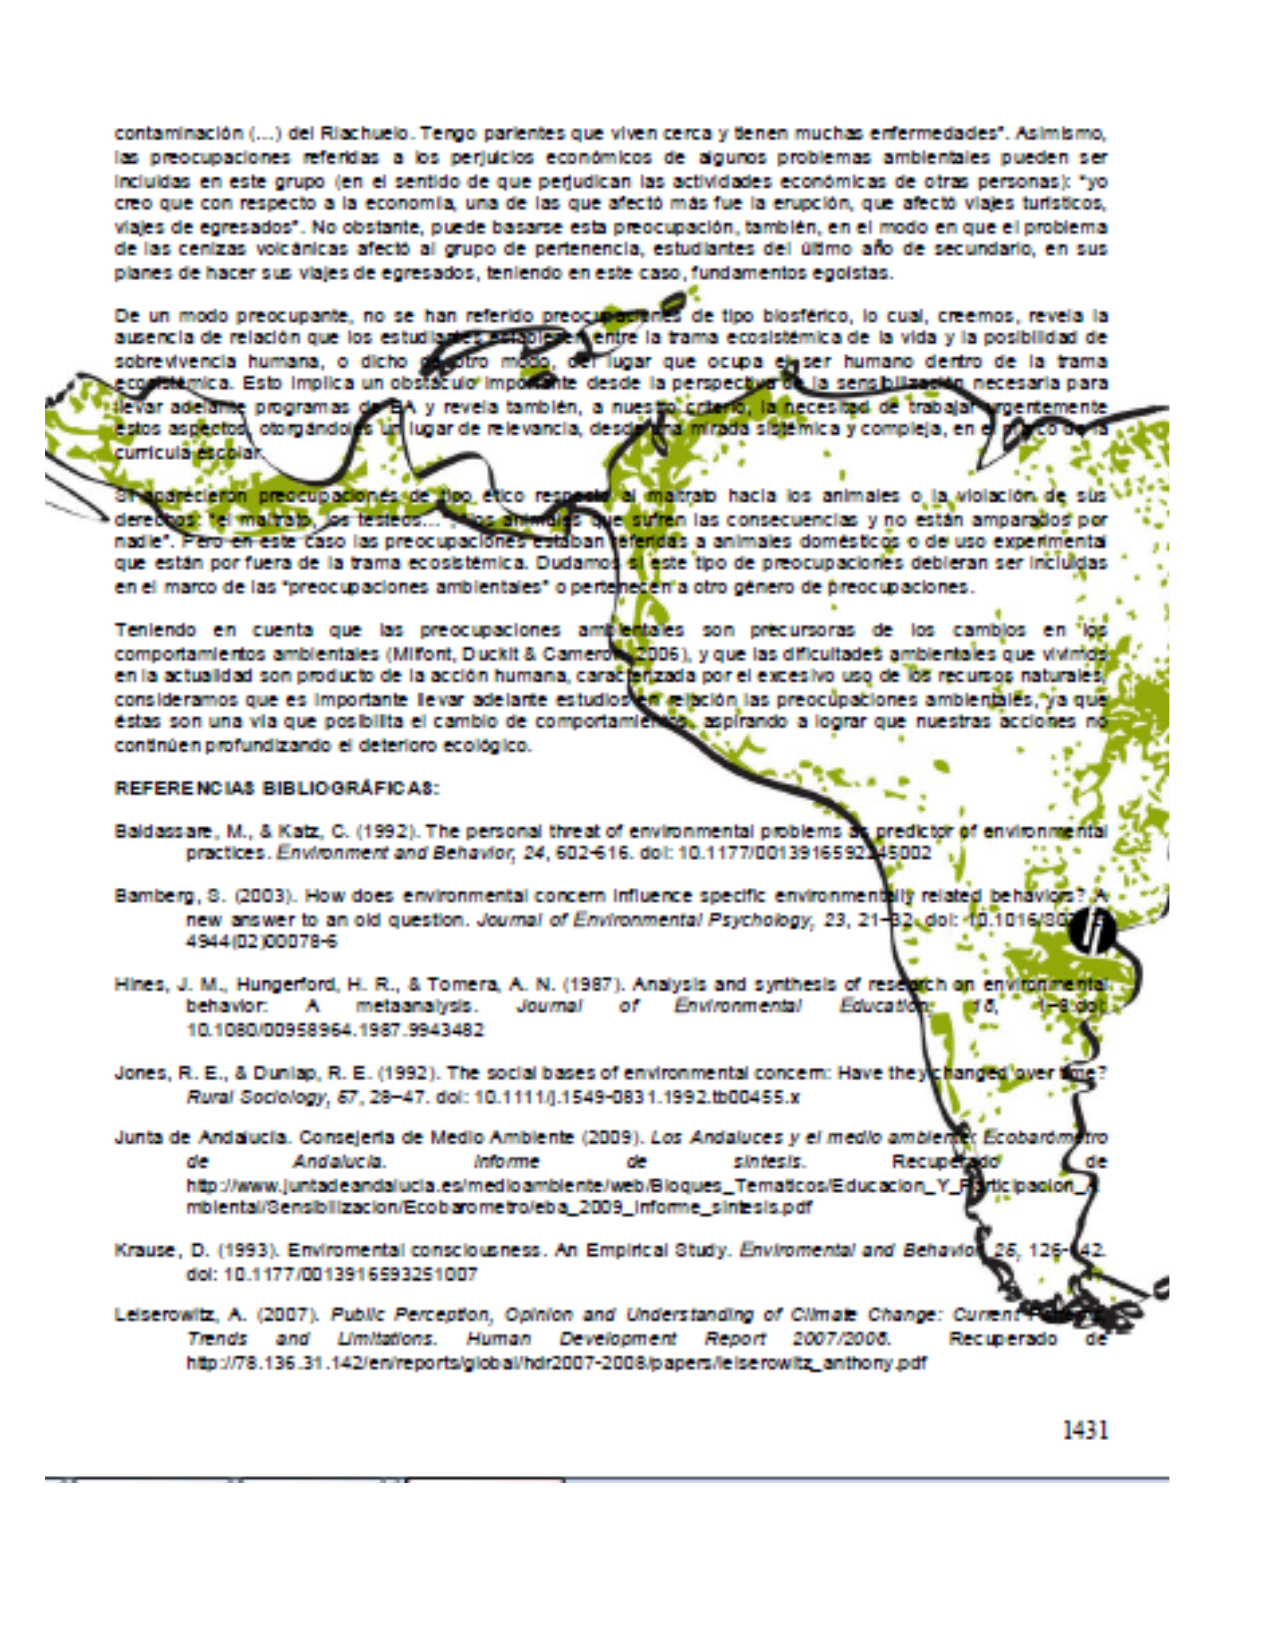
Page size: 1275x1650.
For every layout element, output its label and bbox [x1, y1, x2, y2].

picture [45, 105, 1170, 1483]
